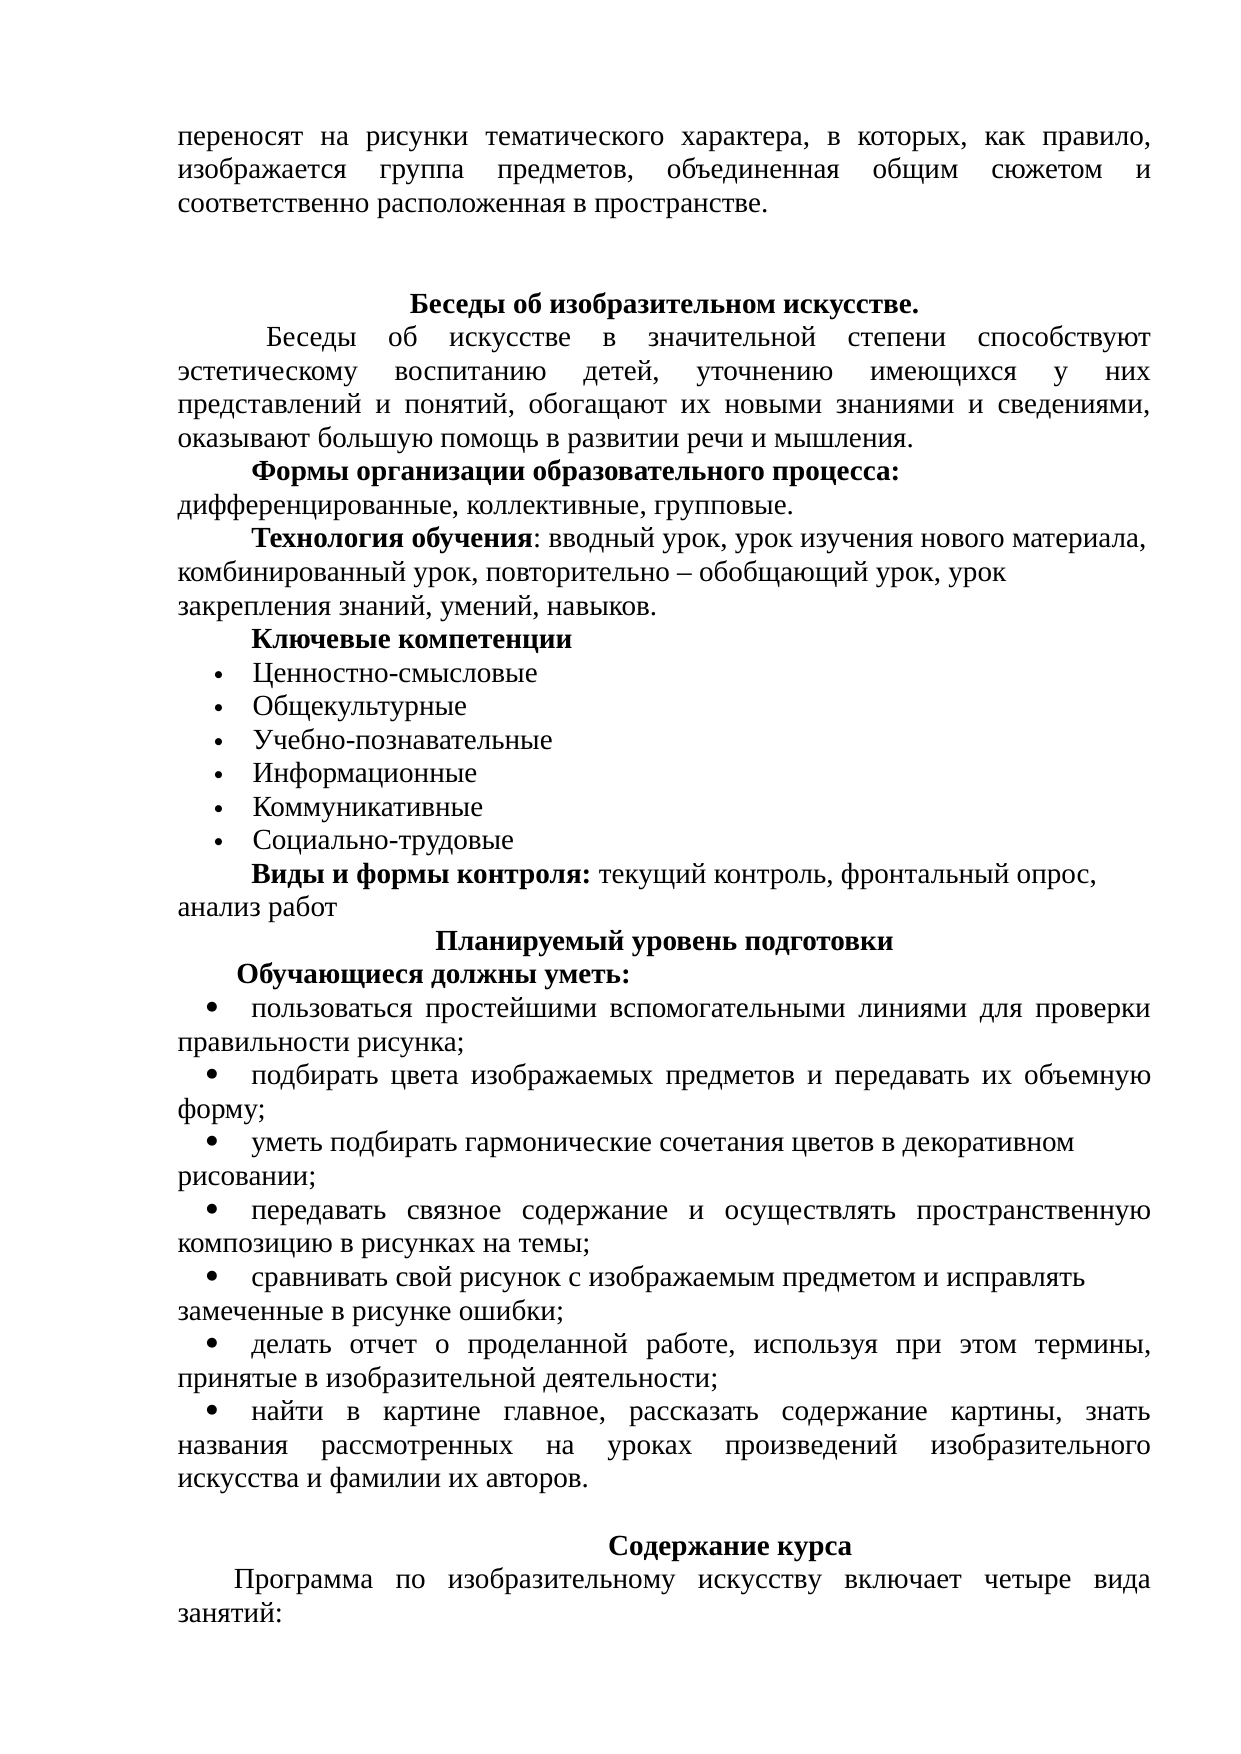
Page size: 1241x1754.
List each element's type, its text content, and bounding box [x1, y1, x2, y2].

text Виды и формы контроля: текущий контроль, фронтальный опрос, анализ работ [177, 856, 1152, 923]
list Общекультурные [215, 688, 1152, 722]
list Учебно-познавательные [215, 722, 1152, 755]
text Беседы об искусстве в значительной степени способствуют эстетическому воспитанию детей, уточнению имеющихся у них представлений и понятий, обогащают их новыми знаниями и сведениями, оказывают большую помощь в развитии речи и мышления. [177, 319, 1152, 453]
text Беседы об изобразительном искусстве. [177, 286, 1152, 319]
text Технология обучения: вводный урок, урок изучения нового материала, комбинированный урок, повторительно – обобщающий урок, урок закрепления знаний, умений, навыков. [177, 521, 1152, 621]
list делать отчет о проделанной работе, используя при этом термины, принятые в изобразительной деятельности; [177, 1326, 1152, 1393]
list уметь подбирать гармонические сочетания цветов в декоративном рисовании; [177, 1124, 1152, 1192]
text Ключевые компетенции [177, 621, 1152, 655]
text Программа по изобразительному искусству включает четыре вида занятий: [177, 1561, 1152, 1628]
text Формы организации образовательного процесса: дифференцированные, коллективные, групповые. [177, 453, 1152, 521]
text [177, 118, 1152, 219]
list Информационные [215, 755, 1152, 789]
text Содержание курса [308, 1528, 1152, 1561]
text Обучающиеся должны уметь: [177, 957, 1152, 990]
list подбирать цвета изображаемых предметов и передавать их объемную форму; [177, 1057, 1152, 1124]
list найти в картине главное, рассказать содержание картины, знать названия рассмотренных на уроках произведений изобразительного искусства и фамилии их авторов. [177, 1393, 1152, 1494]
list передавать связное содержание и осуществлять пространственную композицию в рисунках на темы; [177, 1192, 1152, 1259]
text Планируемый уровень подготовки [177, 923, 1152, 957]
list пользоваться простейшими вспомогательными линиями для проверки правильности рисунка; [177, 990, 1152, 1057]
list Социально-трудовые [215, 822, 1152, 856]
list Коммуникативные [215, 789, 1152, 822]
list Ценностно-смысловые [215, 655, 1152, 688]
list сравнивать свой рисунок с изображаемым предметом и исправлять замеченные в рисунке ошибки; [177, 1259, 1152, 1326]
